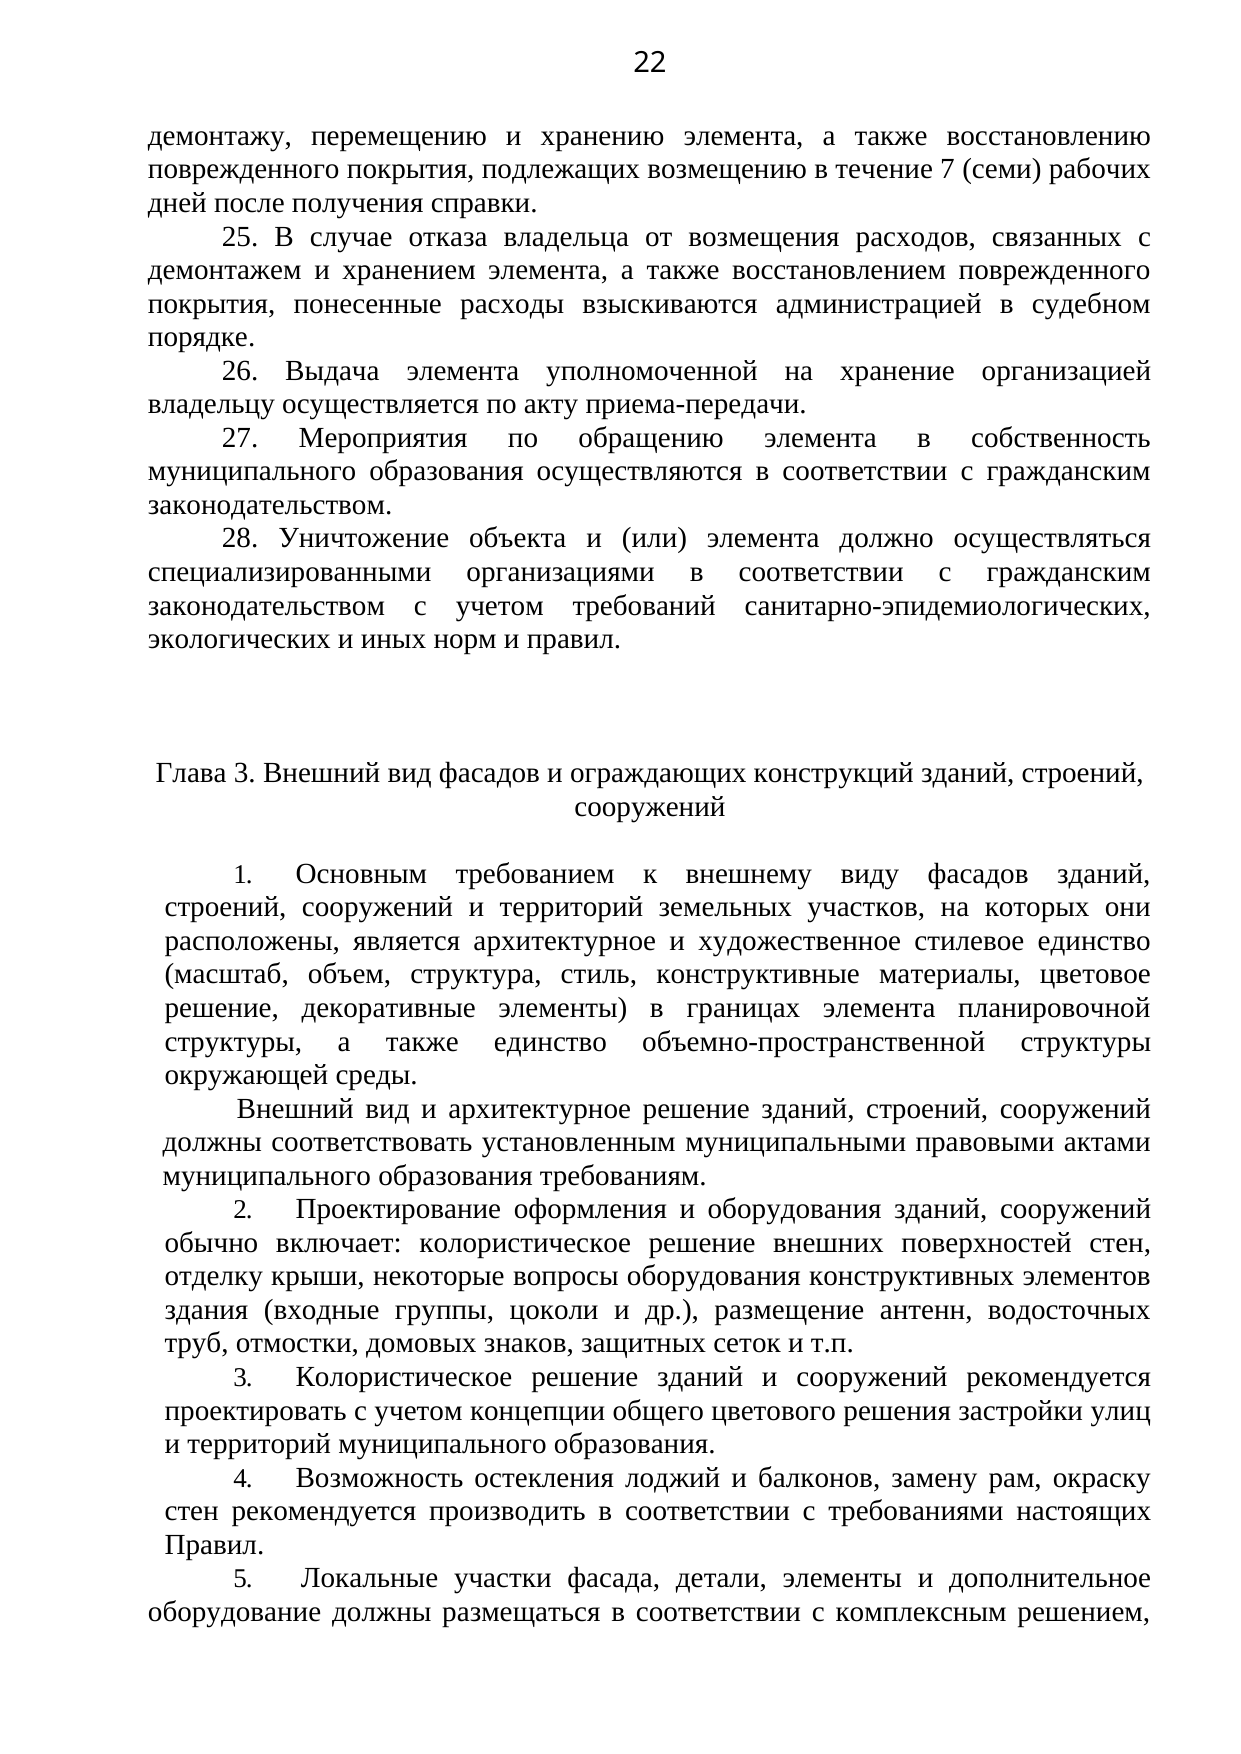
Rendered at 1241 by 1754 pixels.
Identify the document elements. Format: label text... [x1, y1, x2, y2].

list Проектирование оформления и оборудования зданий, сооружений обычно включает: колористическое решение внешних поверхностей стен, отделку крыши, некоторые вопросы оборудования конструктивных элементов здания (входные группы, цоколи и др.), размещение антенн, водосточных труб, отмостки, домовых знаков, защитных сеток и т.п. [164, 1191, 1152, 1359]
list Колористическое решение зданий и сооружений рекомендуется проектировать с учетом концепции общего цветового решения застройки улиц и территорий муниципального образования. [164, 1359, 1152, 1460]
text 25. В случае отказа владельца от возмещения расходов, связанных с демонтажем и хранением элемента, а также восстановлением поврежденного покрытия, понесенные расходы взыскиваются администрацией в судебном порядке. [148, 219, 1152, 353]
text Глава 3. Внешний вид фасадов и ограждающих конструкций зданий, строений, сооружений [148, 755, 1152, 822]
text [148, 118, 1152, 219]
text 28. Уничтожение объекта и (или) элемента должно осуществляться специализированными организациями в соответствии с гражданским законодательством с учетом требований санитарно-эпидемиологических, экологических и иных норм и правил. [148, 521, 1152, 655]
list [148, 1560, 1152, 1627]
text 26. Выдача элемента уполномоченной на хранение организацией владельцу осуществляется по акту приема-передачи. [148, 353, 1152, 420]
text 27. Мероприятия по обращению элемента в собственность муниципального образования осуществляются в соответствии с гражданским законодательством. [148, 420, 1152, 521]
list Возможность остекления лоджий и балконов, замену рам, окраску стен рекомендуется производить в соответствии с требованиями настоящих Правил. [164, 1460, 1152, 1560]
text Внешний вид и архитектурное решение зданий, строений, сооружений должны соответствовать установленным муниципальными правовыми актами муниципального образования требованиям. [162, 1091, 1152, 1191]
list Основным требованием к внешнему виду фасадов зданий, строений, сооружений и территорий земельных участков, на которых они расположены, является архитектурное и художественное стилевое единство (масштаб, объем, структура, стиль, конструктивные материалы, цветовое решение, декоративные элементы) в границах элемента планировочной структуры, а также единство объемно-пространственной структуры окружающей среды. [164, 856, 1152, 1091]
